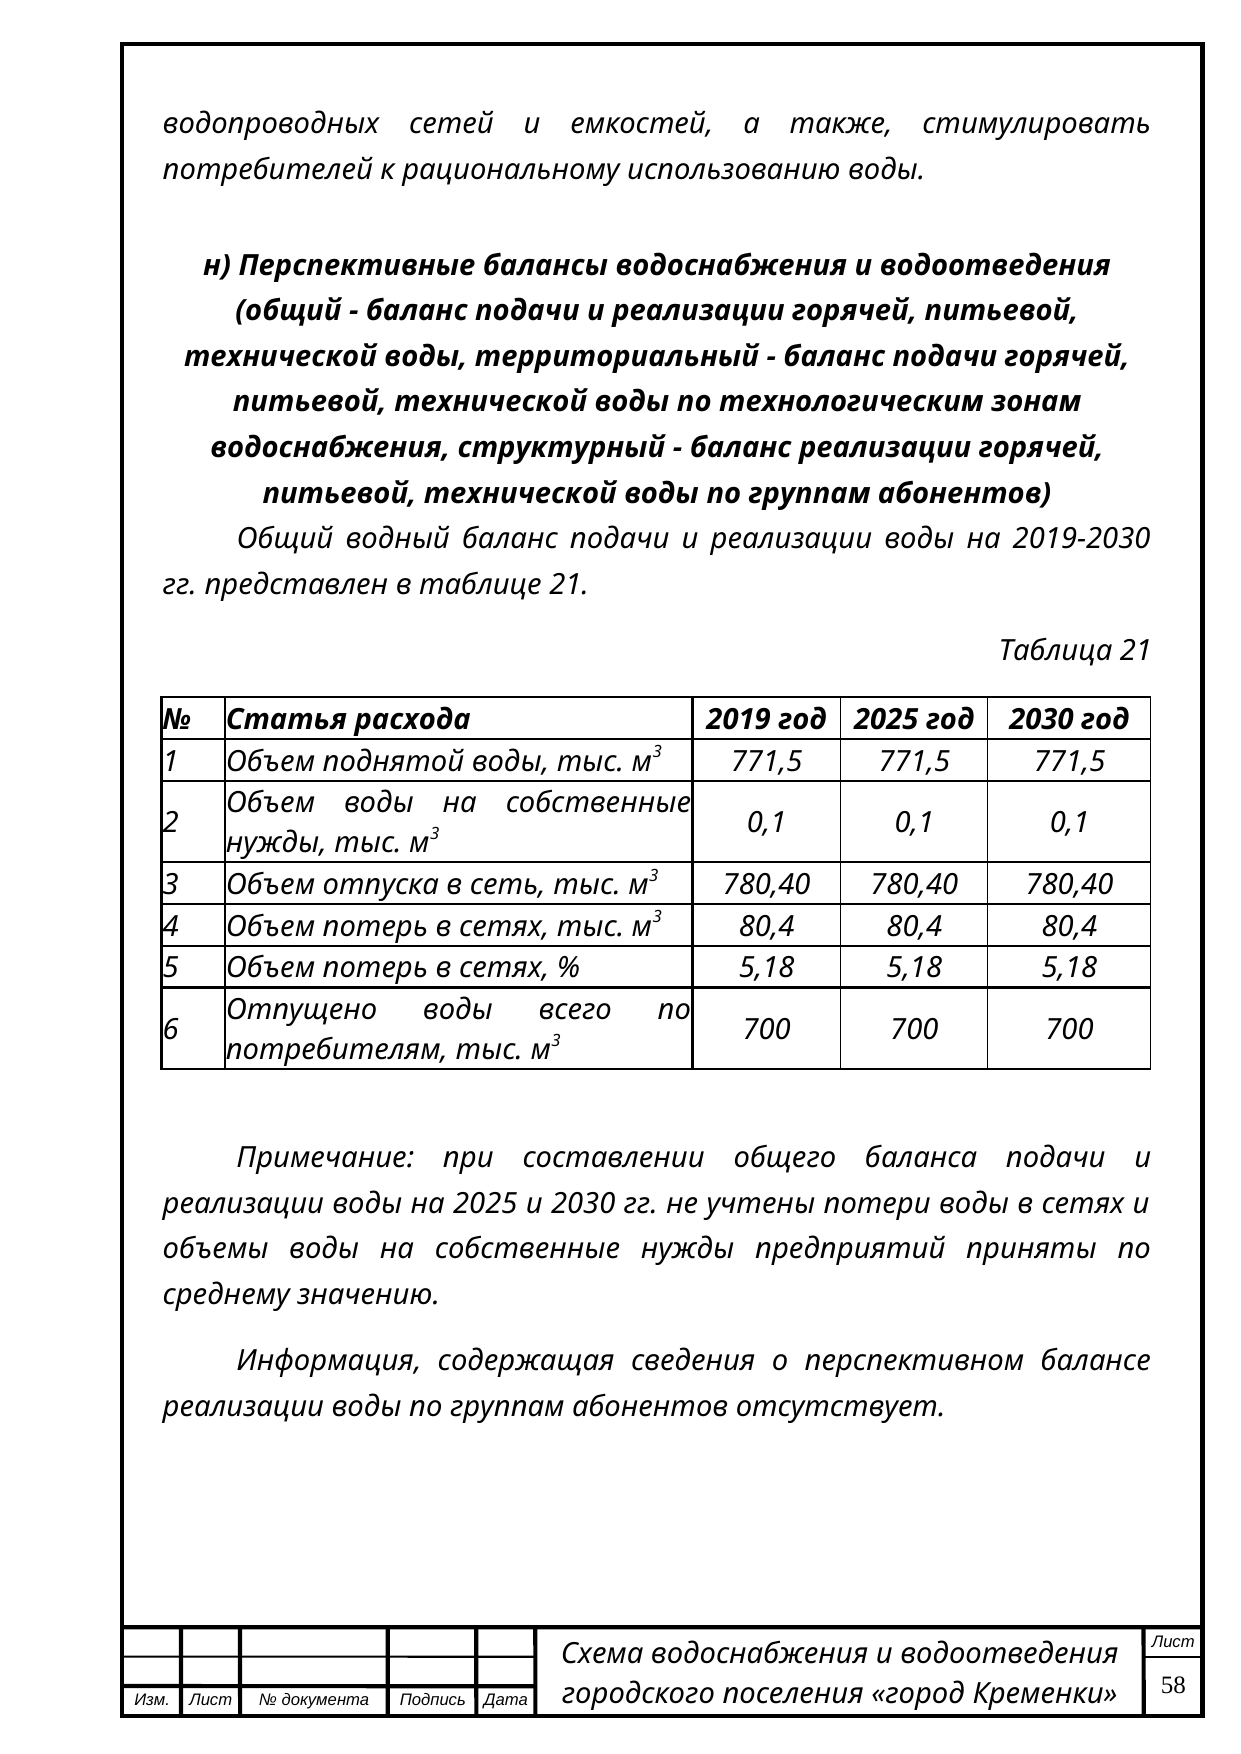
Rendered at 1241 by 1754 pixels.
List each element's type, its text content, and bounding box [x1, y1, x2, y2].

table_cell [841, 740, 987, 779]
subtitle н) Перспективные балансы водоснабжения и водоотведения (общий - баланс подачи и реализации горячей, питьевой, технической воды, территориальный - баланс подачи горячей, питьевой, технической воды по технологическим зонам водоснабжения, структурный - баланс реализации горячей, питьевой, технической воды по группам абонентов) [162, 244, 1152, 512]
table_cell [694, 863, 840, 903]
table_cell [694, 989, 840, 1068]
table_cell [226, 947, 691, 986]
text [162, 102, 1152, 188]
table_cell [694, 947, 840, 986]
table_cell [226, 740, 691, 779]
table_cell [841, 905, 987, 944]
text Информация, содержащая сведения о перспективном балансе реализации воды по группам абонентов отсутствует. [162, 1340, 1152, 1425]
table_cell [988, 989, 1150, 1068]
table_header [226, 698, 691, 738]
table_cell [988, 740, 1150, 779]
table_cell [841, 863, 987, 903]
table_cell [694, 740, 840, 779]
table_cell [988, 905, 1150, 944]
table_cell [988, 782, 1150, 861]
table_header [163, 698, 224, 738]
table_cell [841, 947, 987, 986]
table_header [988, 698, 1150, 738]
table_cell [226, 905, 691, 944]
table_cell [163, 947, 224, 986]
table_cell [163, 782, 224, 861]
text Примечание: при составлении общего баланса подачи и реализации воды на 2025 и 2030 гг. не учтены потери воды в сетях и объемы воды на собственные нужды предприятий приняты по среднему значению. [162, 1136, 1152, 1313]
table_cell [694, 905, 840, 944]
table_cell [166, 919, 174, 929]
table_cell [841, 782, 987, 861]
text Таблица 21 [162, 629, 1152, 669]
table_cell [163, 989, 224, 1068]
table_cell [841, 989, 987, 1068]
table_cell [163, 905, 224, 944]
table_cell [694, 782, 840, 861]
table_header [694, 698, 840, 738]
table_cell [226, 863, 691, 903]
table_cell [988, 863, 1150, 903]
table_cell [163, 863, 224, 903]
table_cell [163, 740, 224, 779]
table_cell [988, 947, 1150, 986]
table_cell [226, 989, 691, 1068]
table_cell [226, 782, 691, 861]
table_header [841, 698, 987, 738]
text Общий водный баланс подачи и реализации воды на 2019-2030 гг. представлен в таблице 21. [162, 517, 1152, 603]
